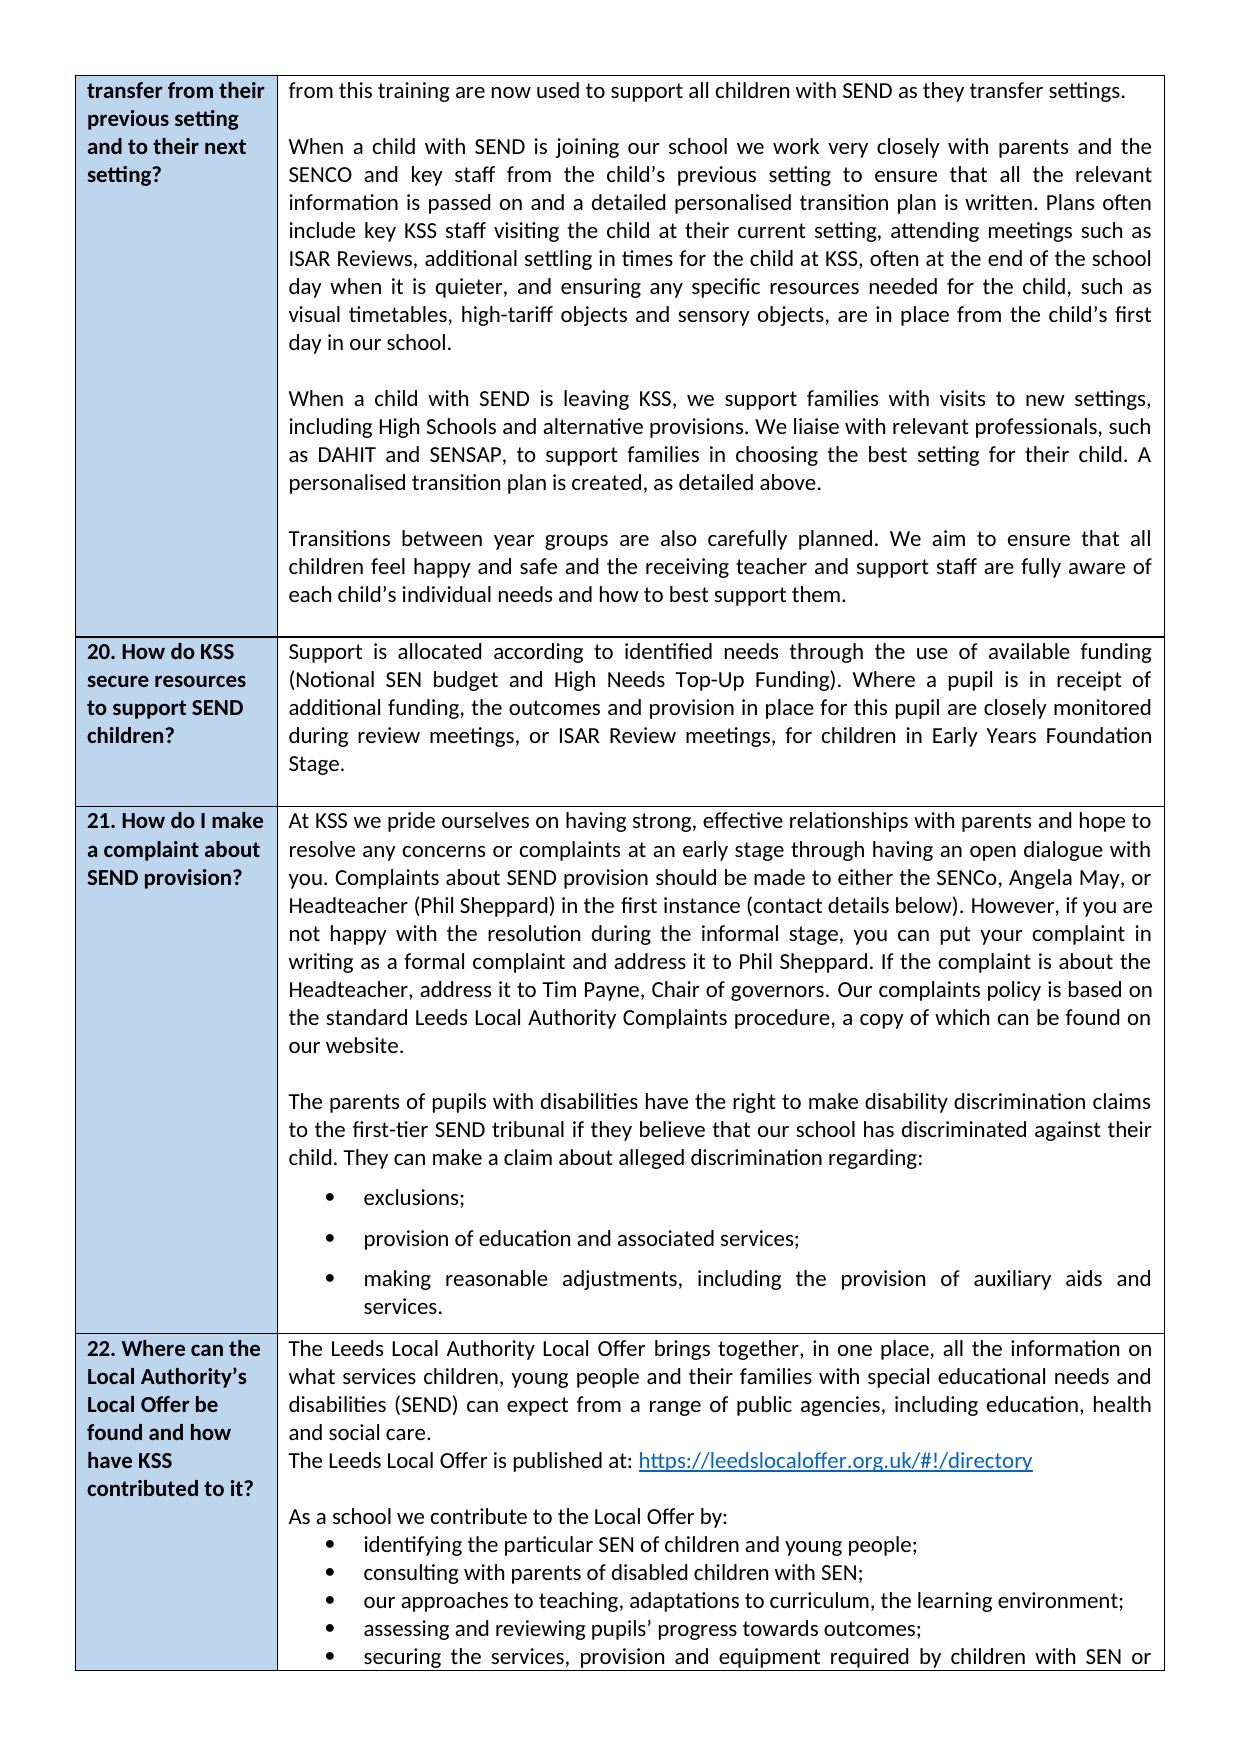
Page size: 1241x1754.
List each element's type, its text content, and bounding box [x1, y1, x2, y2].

table_cell Support is allocated according to identified needs through the use of available funding (Notional SEN budget and High Needs Top-Up Funding). Where a pupil is in receipt of additional funding, the outcomes and provision in place for this pupil are closely monitored during review meetings, or ISAR Review meetings, for children in Early Years Foundation Stage. [278, 638, 1164, 806]
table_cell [76, 76, 277, 636]
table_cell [76, 1334, 277, 1670]
table_cell 21. How do I make a complaint about SEND provision? [76, 807, 277, 1333]
table_cell 20. How do KSS secure resources to support SEND children? [76, 638, 277, 806]
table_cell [278, 1334, 1164, 1670]
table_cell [278, 76, 1164, 636]
table_cell At KSS we pride ourselves on having strong, effective relationships with parents and hope to resolve any concerns or complaints at an early stage through having an open dialogue with you. Complaints about SEND provision should be made to either the SENCo, Angela May, or Headteacher (Phil Sheppard) in the first instance (contact details below). However, if you are not happy with the resolution during the informal stage, you can put your complaint in writing as a formal complaint and address it to Phil Sheppard. If the complaint is about the Headteacher, address it to Tim Payne, Chair of governors. Our complaints policy is based on the standard Leeds Local Authority Complaints procedure, a copy of which can be found on our website. The parents of pupils with disabilities have the right to make disability discrimination claims to the first-tier SEND tribunal if they believe that our school has discriminated against their child. They can make a claim about alleged discrimination regarding: exclusions; provision of education and associated services; making reasonable adjustments, including the provision of auxiliary aids and services. [278, 807, 1164, 1333]
